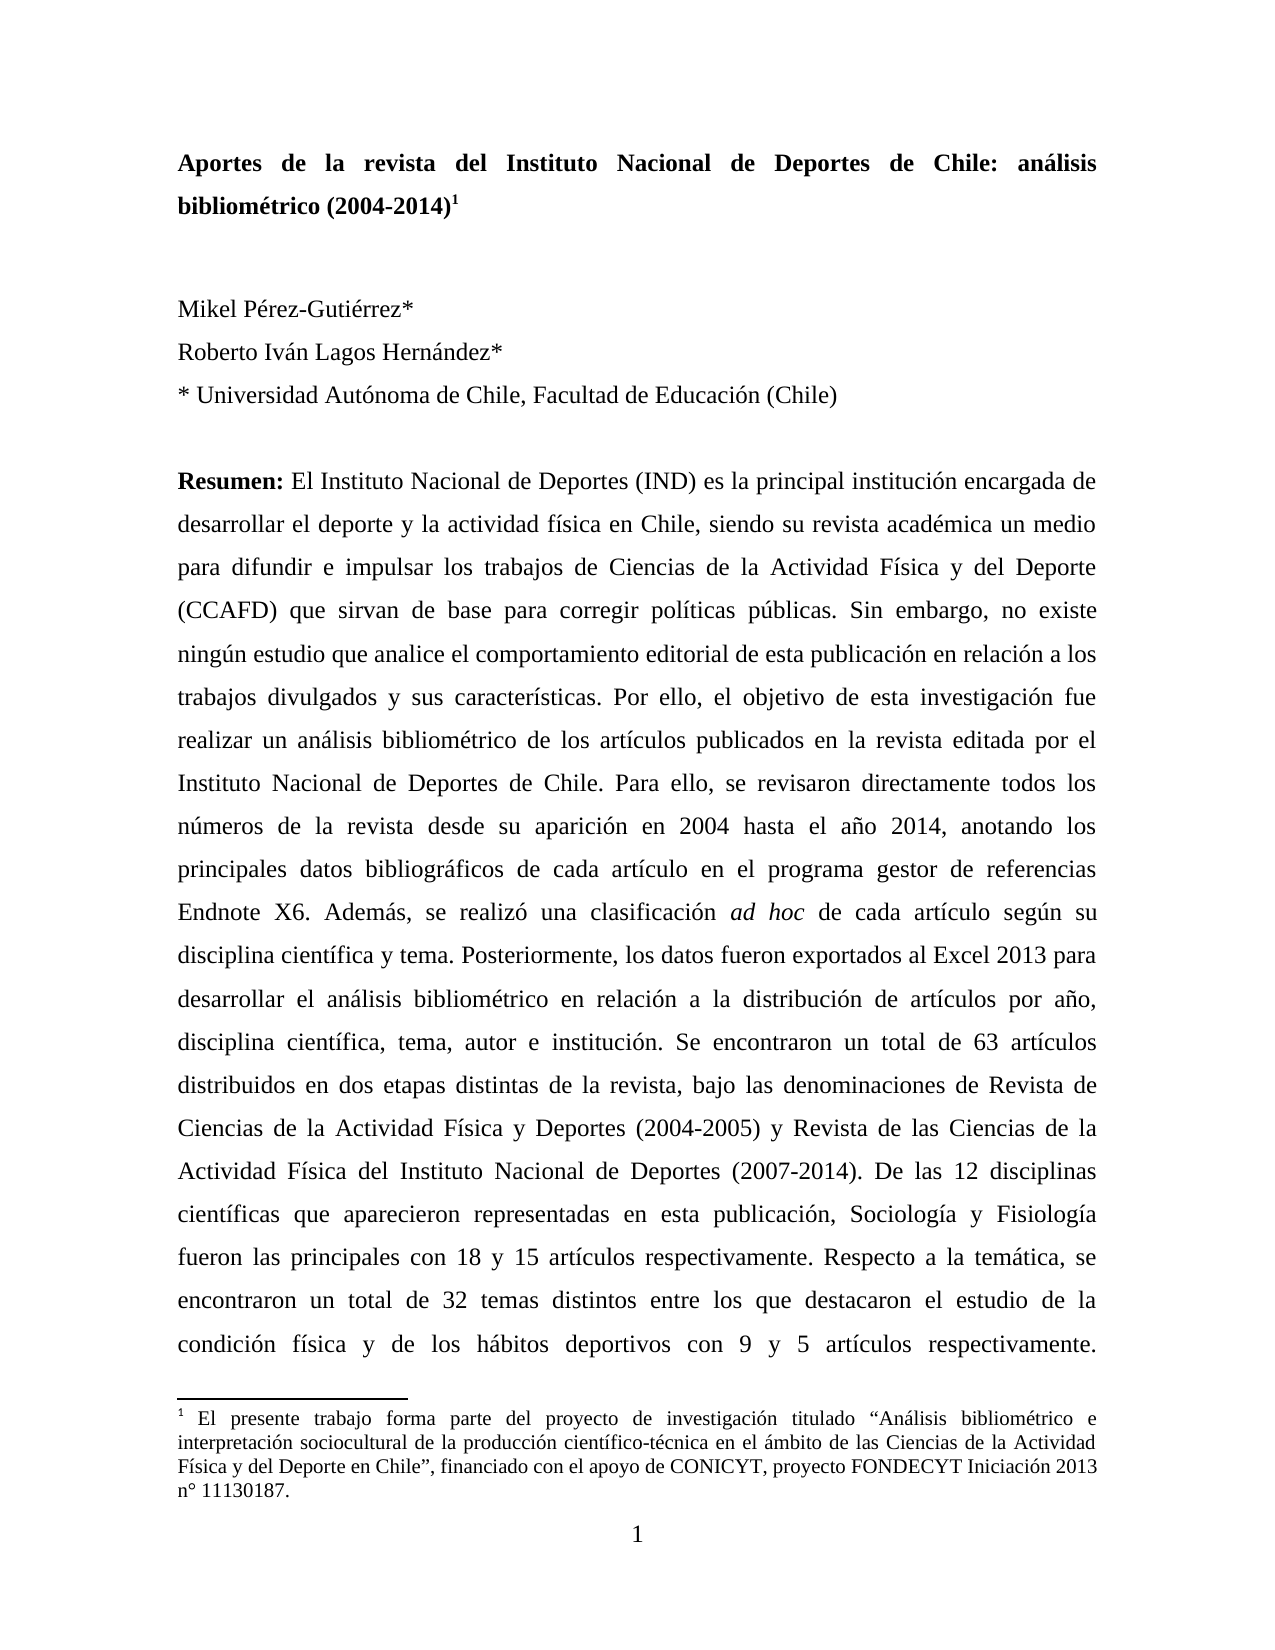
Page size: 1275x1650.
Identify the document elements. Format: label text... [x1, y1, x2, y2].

text Mikel Pérez-Gutiérrez* [177, 294, 1098, 322]
text Roberto Iván Lagos Hernández* [177, 337, 1098, 366]
text Aportes de la revista del Instituto Nacional de Deportes de Chile: análisis bibliométrico (2004-2014) [177, 148, 1098, 219]
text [177, 466, 1098, 1357]
text * Universidad Autónoma de Chile, Facultad de Educación (Chile) [177, 380, 1098, 409]
